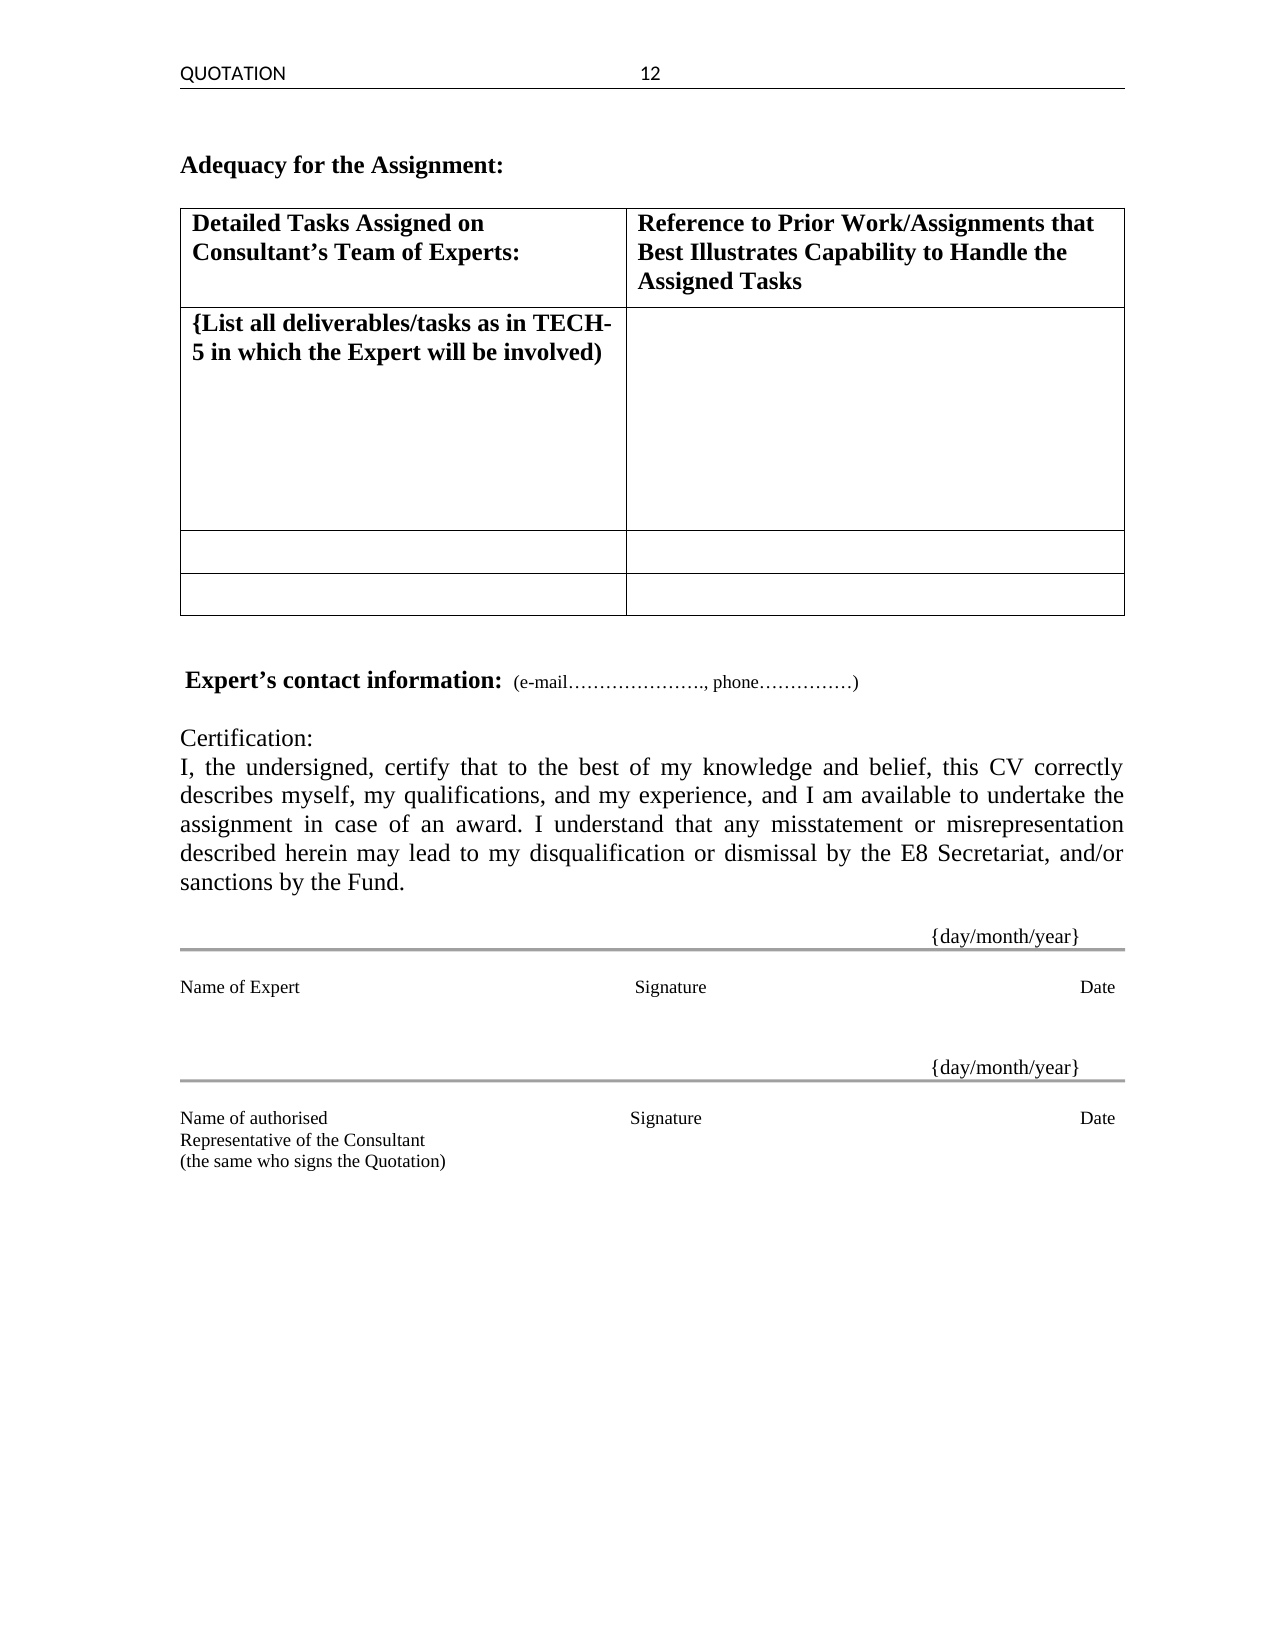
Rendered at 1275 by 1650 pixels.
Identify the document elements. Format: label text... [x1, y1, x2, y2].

text {day/month/year} [180, 1055, 1125, 1079]
text Representative of the Consultant [180, 1129, 1125, 1150]
text Expert’s contact information: (e-mail…………………., phone……………) [180, 665, 1125, 694]
text Certification: [180, 723, 1125, 752]
text {day/month/year} [180, 924, 1125, 948]
text Name of authorised Signature Date [180, 1107, 1125, 1129]
text I, the undersigned, certify that to the best of my knowledge and belief, this CV correctly describes myself, my qualifications, and my experience, and I am available to undertake the assignment in case of an award. I understand that any misstatement or misrepresentation described herein may lead to my disqualification or dismissal by the E8 Secretariat, and/or sanctions by the Fund. [180, 752, 1125, 895]
table_cell {List all deliverables/tasks as in TECH- 5 in which the Expert will be involved) [181, 308, 626, 530]
table_cell [627, 308, 1124, 530]
text (the same who signs the Quotation) [180, 1150, 1125, 1172]
table_header Reference to Prior Work/Assignments that Best Illustrates Capability to Handle the Assigned Tasks [627, 209, 1124, 307]
table_cell [627, 531, 1124, 572]
table_cell [181, 531, 626, 572]
text Adequacy for the Assignment: [180, 150, 1125, 179]
table_cell [181, 574, 626, 615]
table_header Detailed Tasks Assigned on Consultant’s Team of Experts: [181, 209, 626, 307]
text Name of Expert Signature Date [180, 976, 1125, 998]
table_cell [627, 574, 1124, 615]
